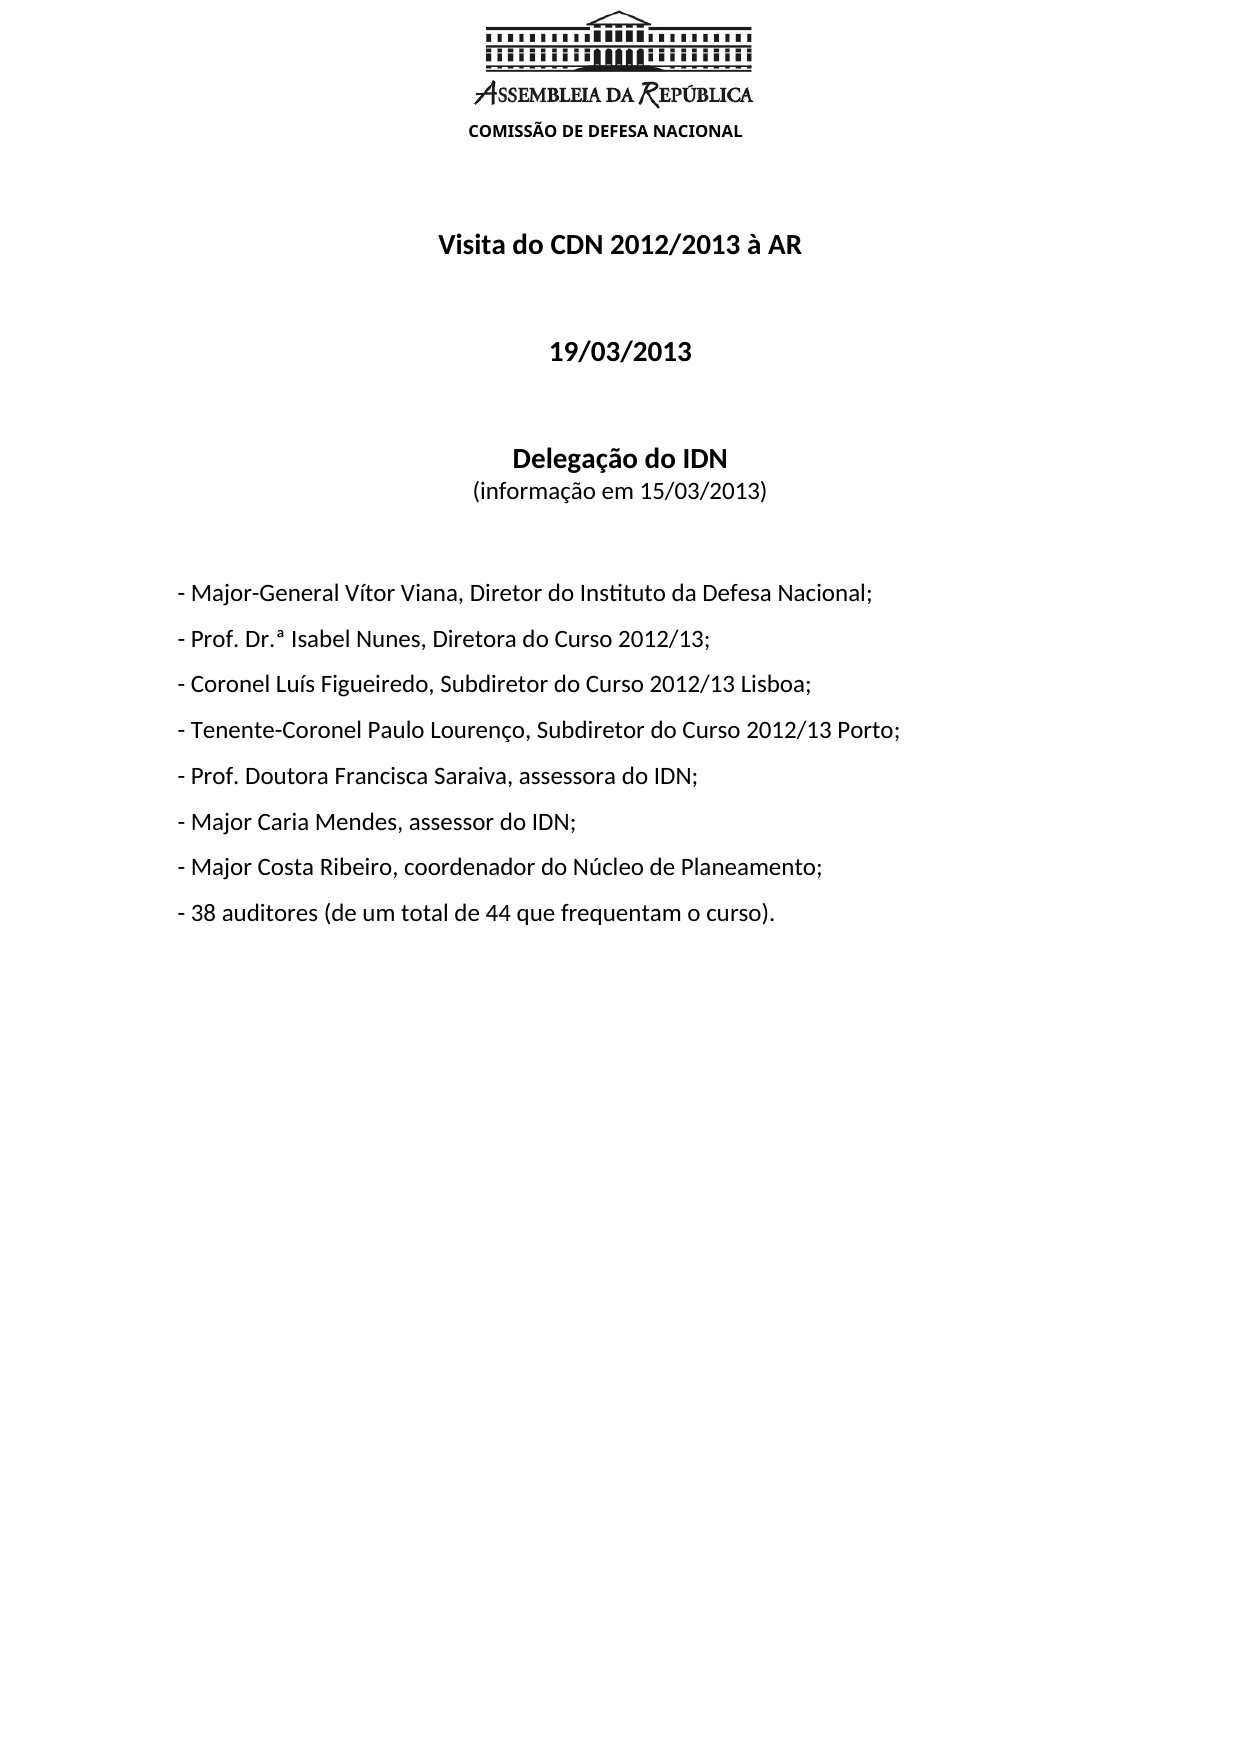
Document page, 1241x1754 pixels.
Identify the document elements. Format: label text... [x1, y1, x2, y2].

text - Major Costa Ribeiro, coordenador do Núcleo de Planeamento; [177, 851, 1063, 882]
text 19/03/2013 [177, 333, 1063, 368]
picture [469, 6, 757, 112]
text Visita do CDN 2012/2013 à AR [177, 226, 1063, 262]
text - Major Caria Mendes, assessor do IDN; [177, 806, 1063, 836]
text - Major-General Vítor Viana, Diretor do Instituto da Defesa Nacional; [177, 577, 1063, 608]
text - Prof. Doutora Francisca Saraiva, assessora do IDN; [177, 760, 1063, 791]
text - Coronel Luís Figueiredo, Subdiretor do Curso 2012/13 Lisboa; [177, 668, 1063, 699]
text Delegação do IDN [177, 440, 1063, 475]
text - 38 auditores (de um total de 44 que frequentam o curso). [177, 897, 1063, 928]
text - Tenente-Coronel Paulo Lourenço, Subdiretor do Curso 2012/13 Porto; [177, 714, 1063, 745]
text - Prof. Dr.ª Isabel Nunes, Diretora do Curso 2012/13; [177, 623, 1063, 653]
text (informação em 15/03/2013) [177, 475, 1063, 506]
